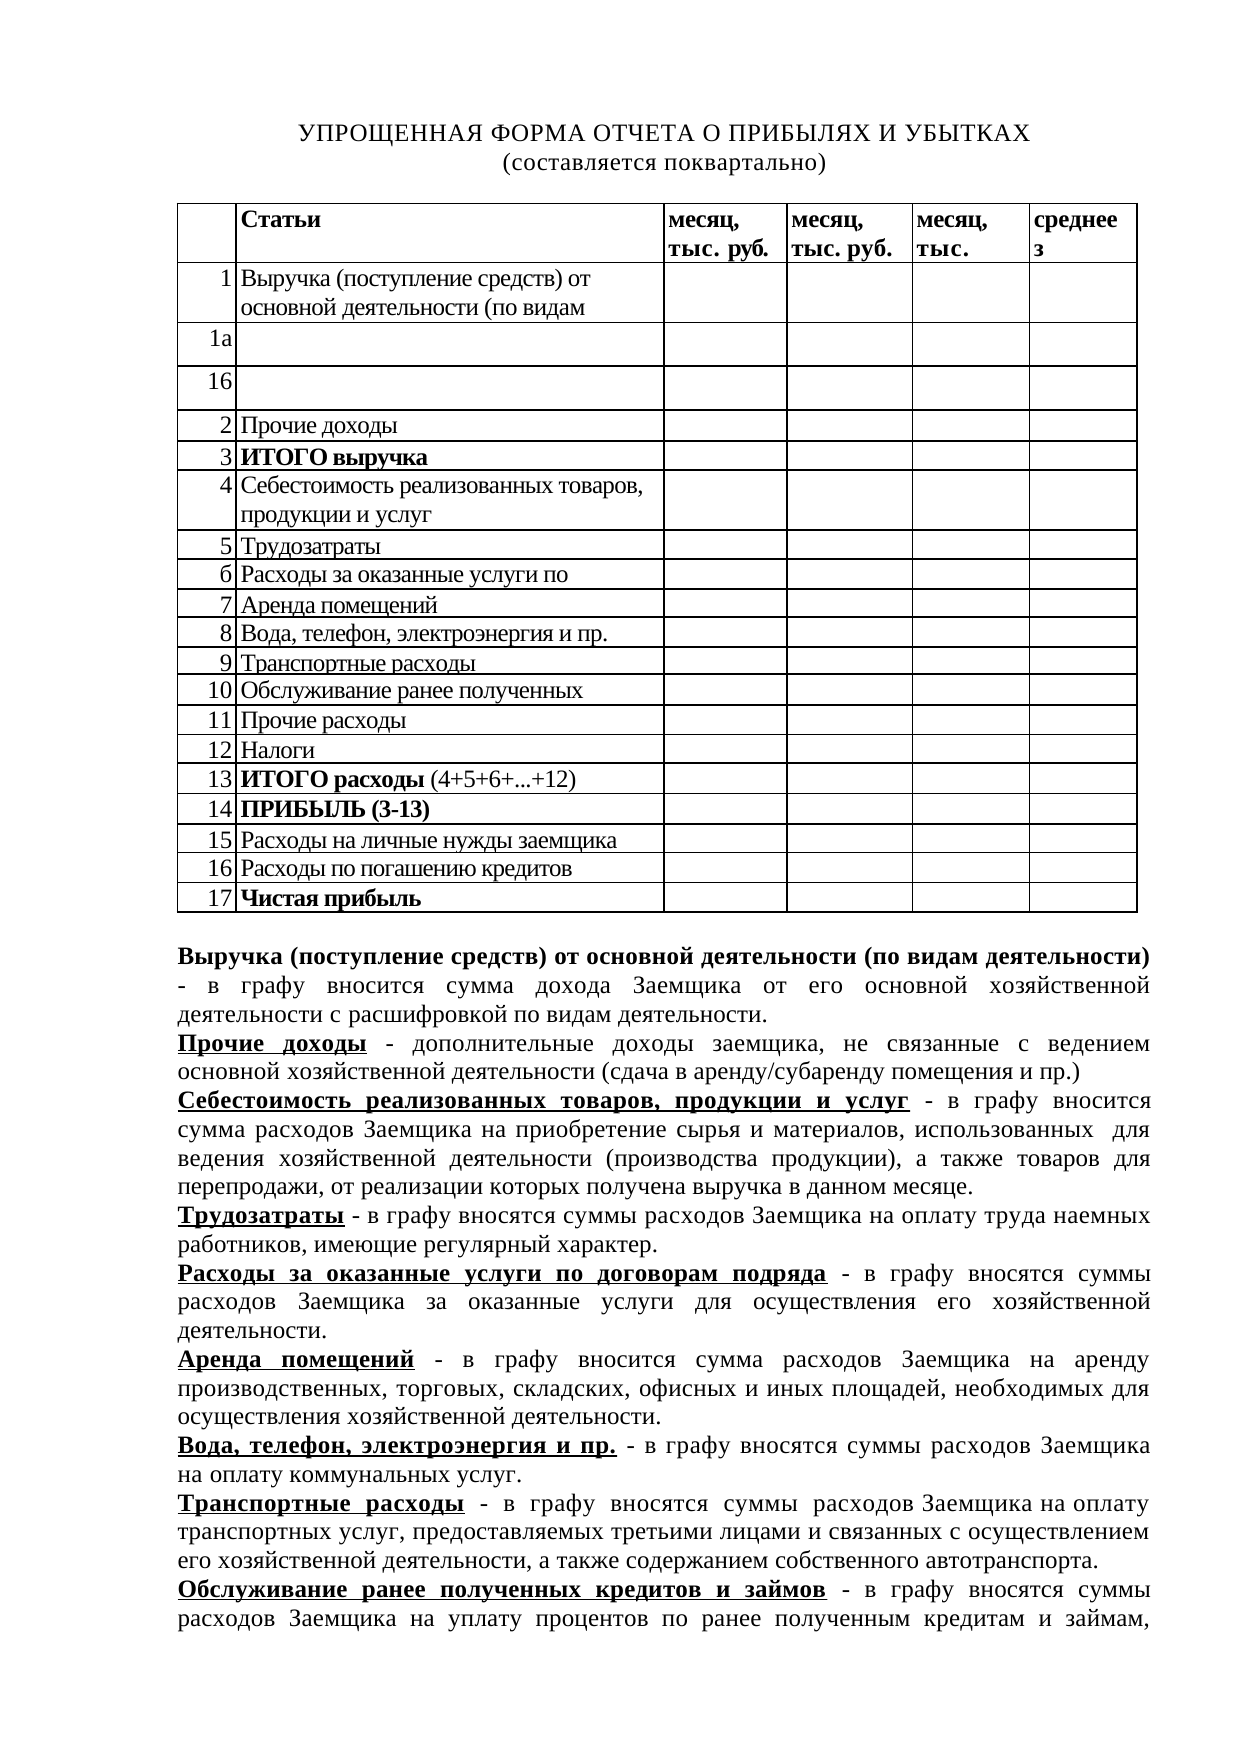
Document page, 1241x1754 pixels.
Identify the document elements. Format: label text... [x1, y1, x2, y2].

table_cell [913, 367, 1029, 409]
table_cell [1030, 263, 1136, 322]
table_cell [237, 367, 663, 409]
table_cell [665, 367, 786, 409]
text Аренда помещений - в графу вносится сумма расходов Заемщика на аренду производственных, торговых, складских, офисных и иных площадей, необходимых для осуществления хозяйственной деятельности. [177, 1344, 1152, 1430]
table_cell [1025, 442, 1029, 469]
table_cell [788, 367, 912, 409]
table_cell [908, 735, 912, 762]
text Трудозатраты - в графу вносятся суммы расходов Заемщика на оплату труда наемных работников, имеющие регулярный характер. [177, 1200, 1152, 1258]
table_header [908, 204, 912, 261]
text Выручка (поступление средств) от основной деятельности (по видам деятельности) - в графу вносится сумма дохода Заемщика от его основной хозяйственной деятельности с расшифровкой по видам деятельности. [177, 941, 1152, 1028]
text Расходы за оказанные услуги по договорам подряда - в графу вносятся суммы расходов Заемщика за оказанные услуги для осуществления его хозяйственной деятельности. [177, 1258, 1152, 1344]
table_cell [665, 263, 786, 322]
table_cell [1025, 590, 1029, 616]
table_header Статьи [237, 204, 663, 261]
table_cell [1030, 471, 1136, 529]
table_cell [908, 648, 912, 673]
table_cell [1025, 853, 1029, 882]
table_cell [1030, 323, 1136, 365]
table_cell [1025, 764, 1029, 792]
table_cell [1030, 411, 1136, 440]
table_cell [913, 323, 1029, 365]
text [177, 1574, 1152, 1631]
table_cell [1025, 531, 1029, 558]
table_cell [1025, 794, 1029, 823]
table_cell [913, 471, 1029, 529]
table_cell 1 [178, 263, 235, 322]
table_cell [908, 675, 912, 704]
table_cell [788, 323, 912, 365]
table_cell [913, 263, 1029, 322]
text Себестоимость реализованных товаров, продукции и услуг - в графу вносится сумма расходов Заемщика на приобретение сырья и материалов, использованных для ведения хозяйственной деятельности (производства продукции), а также товаров для перепродажи, от реализации которых получена выручка в данном месяце. [177, 1085, 1152, 1200]
table_cell [908, 764, 912, 792]
table_cell Себестоимость реализованных товаров, продукции и услуг [237, 471, 663, 529]
table_cell [665, 471, 786, 529]
table_header [178, 204, 235, 261]
table_cell [788, 471, 912, 529]
table_cell Прочие доходы [237, 411, 663, 440]
table_cell [908, 560, 912, 588]
table_cell 2 [178, 411, 235, 440]
table_cell [788, 411, 912, 440]
table_cell [908, 618, 912, 646]
table_cell [908, 794, 912, 823]
table_cell [908, 590, 912, 616]
table_cell [1025, 883, 1029, 911]
table_cell [908, 883, 912, 911]
table_cell [1025, 825, 1029, 852]
table_cell [665, 411, 786, 440]
text Транспортные расходы - в графу вносятся суммы расходов Заемщика на оплату транспортных услуг, предоставляемых третьими лицами и связанных с осуществлением его хозяйственной деятельности, а также содержанием собственного автотранспорта. [177, 1488, 1152, 1574]
text Прочие доходы - дополнительные доходы заемщика, не связанные с ведением основной хозяйственной деятельности (сдача в аренду/субаренду помещения и пр.) [177, 1028, 1152, 1085]
table_cell [665, 323, 786, 365]
table_cell [1025, 706, 1029, 733]
text (составляется поквартально) [177, 147, 1152, 176]
table_cell 16 [178, 367, 235, 409]
table_cell [913, 411, 1029, 440]
text Вода, телефон, электроэнергия и пр. - в графу вносятся суммы расходов Заемщика на оплату коммунальных услуг. [177, 1430, 1152, 1488]
table_cell [1025, 648, 1029, 673]
table_cell [908, 853, 912, 882]
table_cell [1025, 560, 1029, 588]
table_cell [1025, 618, 1029, 646]
table_cell [1025, 675, 1029, 704]
table_cell [908, 706, 912, 733]
table_cell [908, 531, 912, 558]
table_cell [237, 323, 663, 365]
table_cell [1025, 735, 1029, 762]
table_cell [908, 825, 912, 852]
table_cell 1а [178, 323, 235, 365]
table_cell 4 [178, 471, 235, 529]
table_cell [908, 442, 912, 469]
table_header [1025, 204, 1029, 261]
text УПРОЩЕННАЯ ФОРМА ОТЧЕТА О ПРИБЫЛЯХ И УБЫТКАХ [177, 118, 1152, 147]
table_cell [1030, 367, 1136, 409]
table_cell [788, 263, 912, 322]
